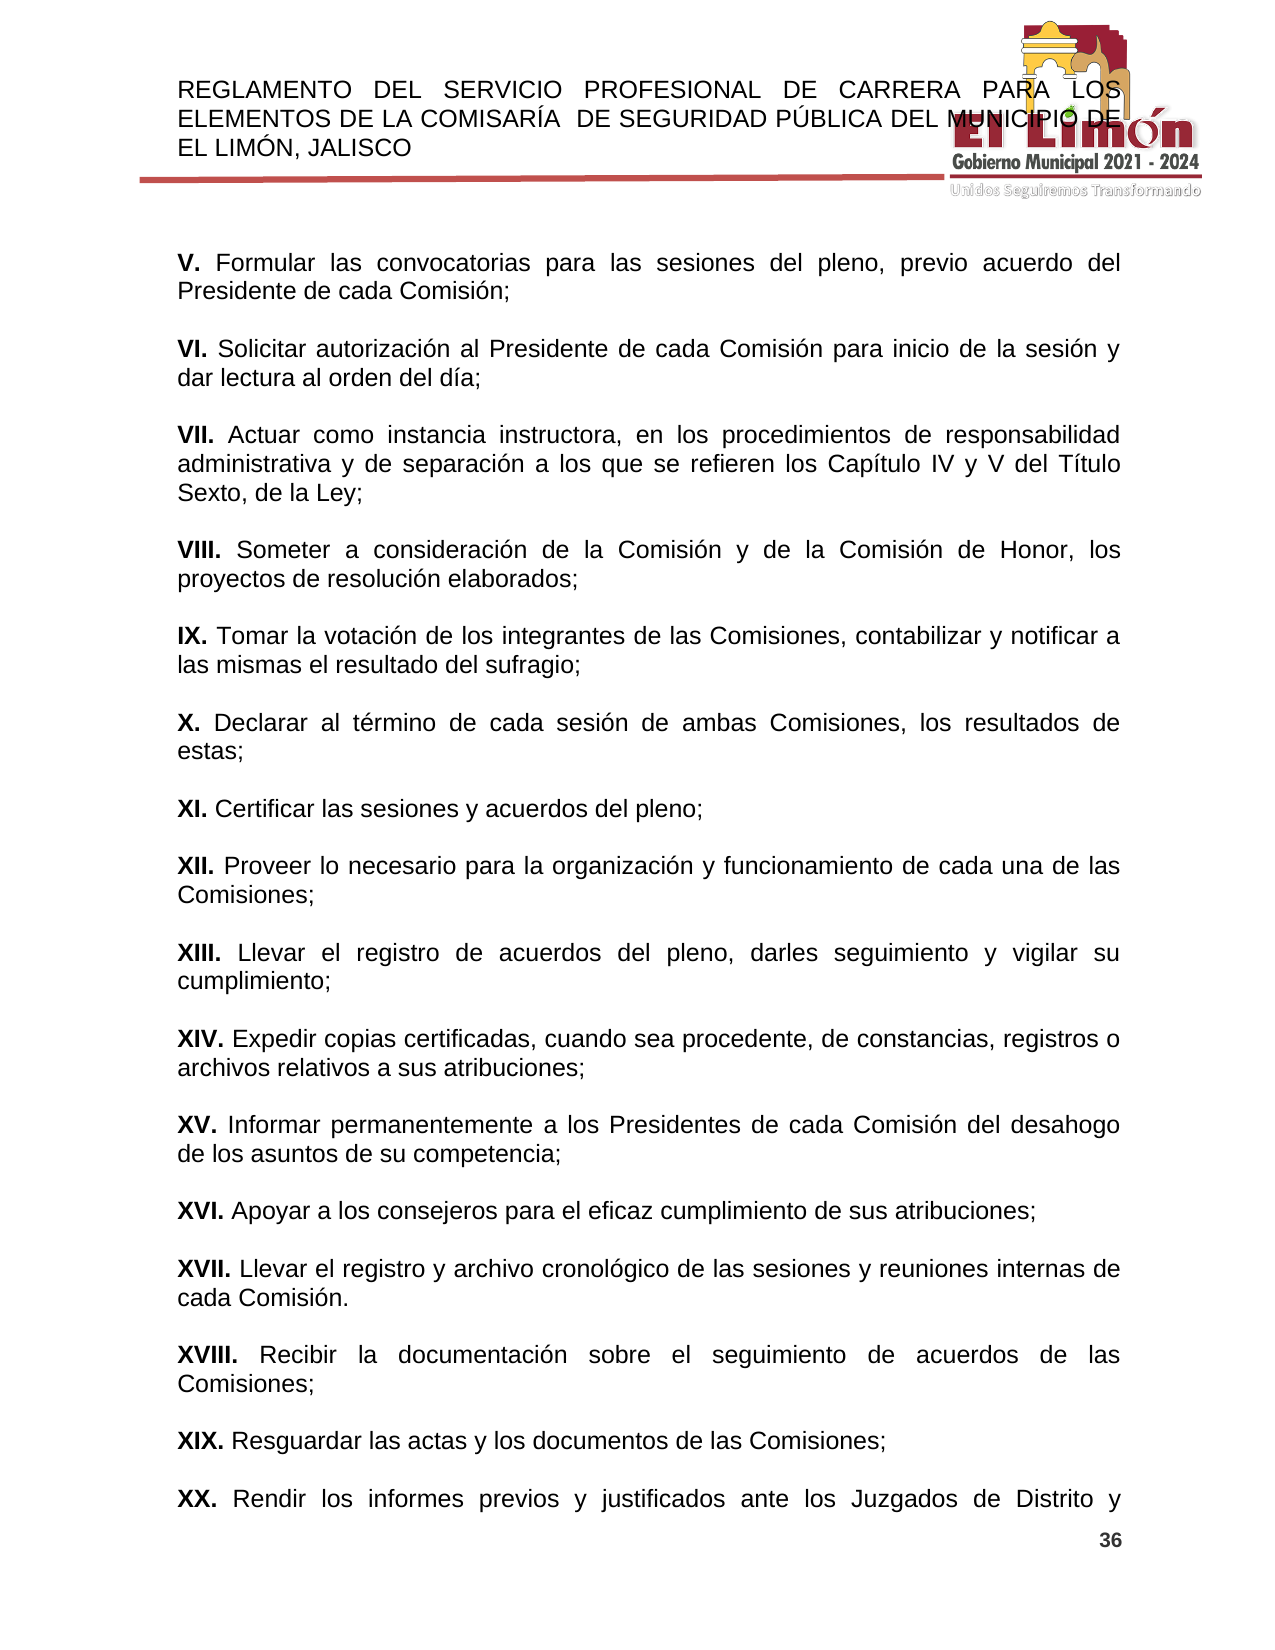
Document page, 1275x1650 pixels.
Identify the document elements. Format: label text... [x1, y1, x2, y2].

text XVIII. Recibir la documentación sobre el seguimiento de acuerdos de las Comisiones; [177, 1340, 1122, 1397]
picture [949, 83, 955, 91]
text XIII. Llevar el registro de acuerdos del pleno, darles seguimiento y vigilar su cumplimiento; [177, 937, 1122, 995]
text XI. Certificar las sesiones y acuerdos del pleno; [177, 794, 1122, 822]
picture [945, 18, 1204, 199]
text XVI. Apoyar a los consejeros para el eficaz cumplimiento de sus atribuciones; [177, 1196, 1122, 1225]
text X. Declarar al término de cada sesión de ambas Comisiones, los resultados de estas; [177, 707, 1122, 765]
text VII. Actuar como instancia instructora, en los procedimientos de responsabilidad administrativa y de separación a los que se refieren los Capítulo IV y V del Título Sexto, de la Ley; [177, 420, 1122, 506]
text XVII. Llevar el registro y archivo cronológico de las sesiones y reuniones internas de cada Comisión. [177, 1254, 1122, 1311]
text XIX. Resguardar las actas y los documentos de las Comisiones; [177, 1426, 1122, 1455]
text VI. Solicitar autorización al Presidente de cada Comisión para inicio de la sesión y dar lectura al orden del día; [177, 334, 1122, 391]
text XV. Informar permanentemente a los Presidentes de cada Comisión del desahogo de los asuntos de su competencia; [177, 1110, 1122, 1167]
text V. Formular las convocatorias para las sesiones del pleno, previo acuerdo del Presidente de cada Comisión; [177, 247, 1122, 305]
text IX. Tomar la votación de los integrantes de las Comisiones, contabilizar y notificar a las mismas el resultado del sufragio; [177, 621, 1122, 679]
text XII. Proveer lo necesario para la organización y funcionamiento de cada una de las Comisiones; [177, 851, 1122, 909]
text VIII. Someter a consideración de la Comisión y de la Comisión de Honor, los proyectos de resolución elaborados; [177, 535, 1122, 592]
text XIV. Expedir copias certificadas, cuando sea procedente, de constancias, registros o archivos relativos a sus atribuciones; [177, 1024, 1122, 1081]
